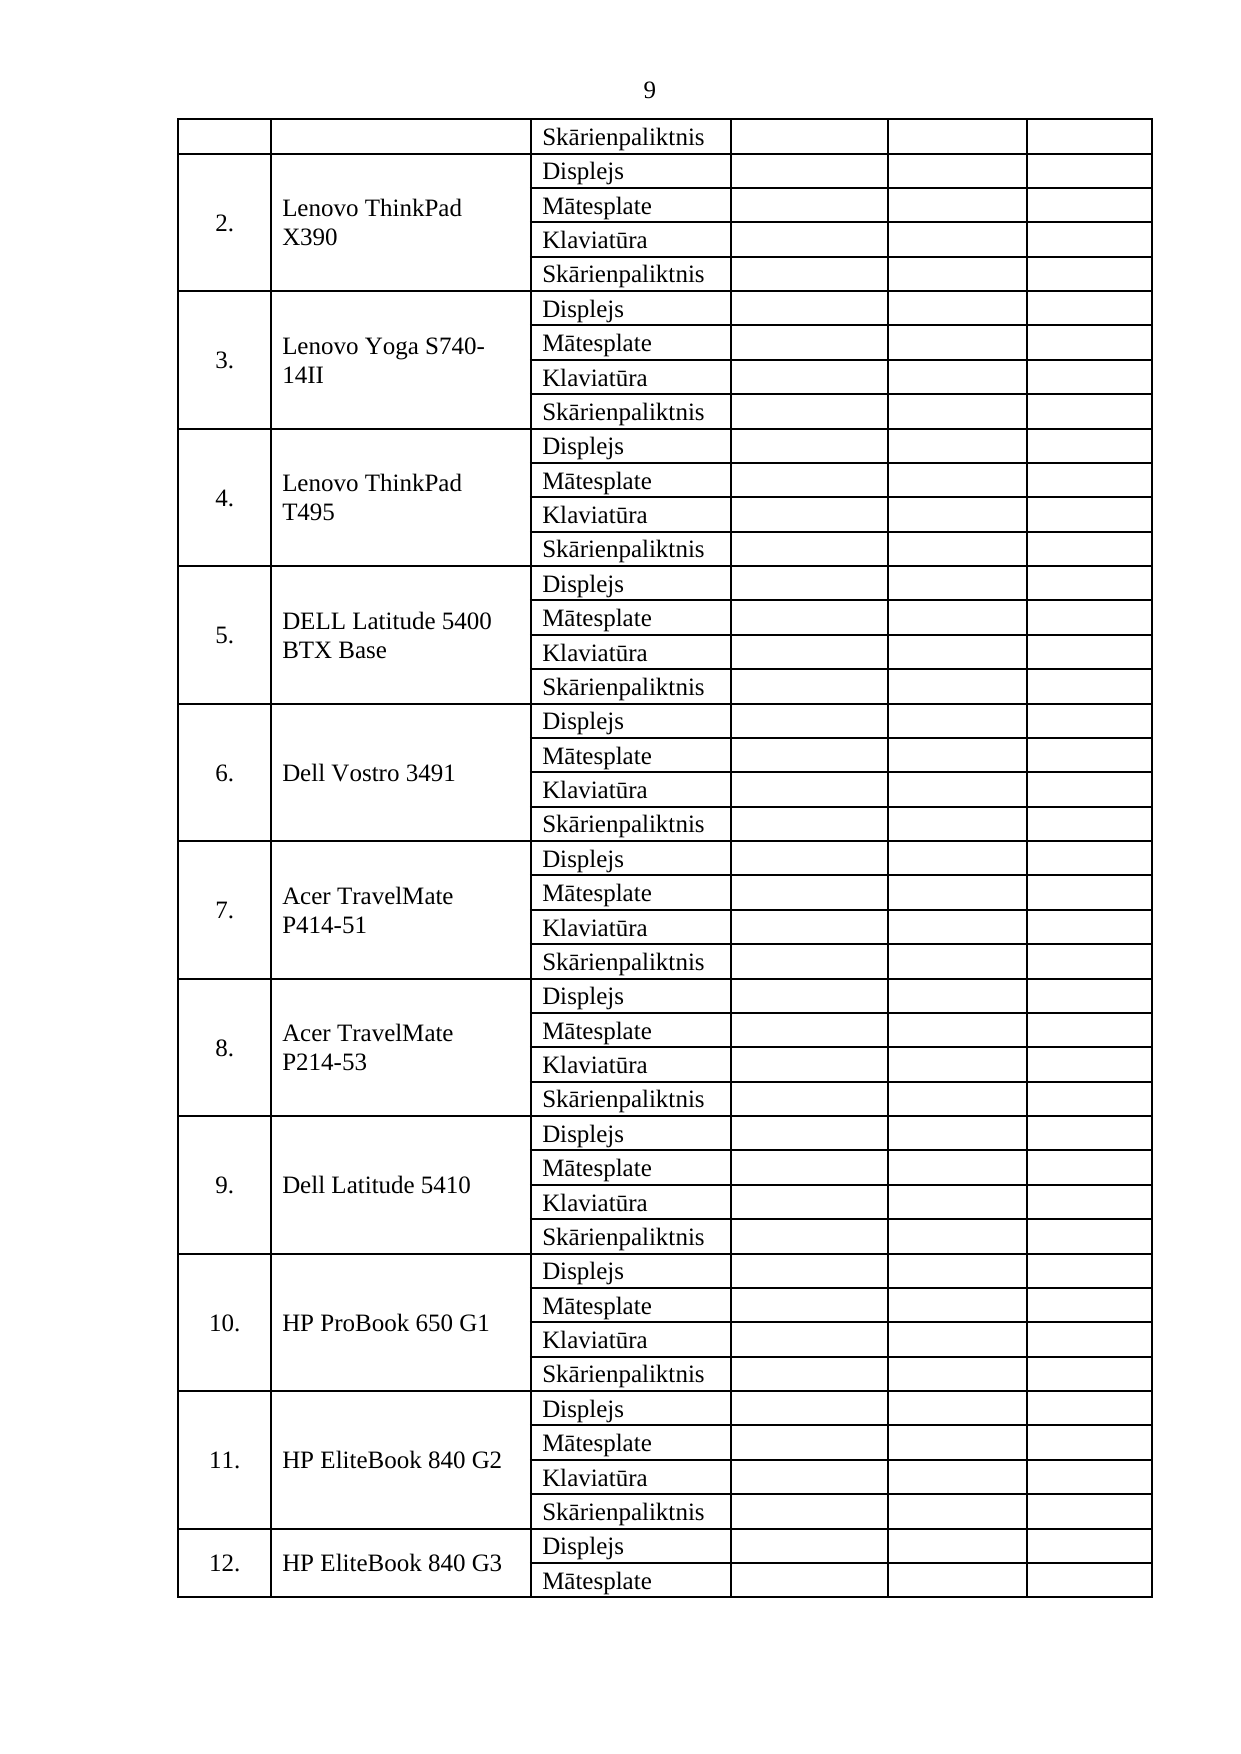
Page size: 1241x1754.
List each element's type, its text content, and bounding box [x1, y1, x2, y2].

table_cell [732, 1048, 887, 1081]
table_cell [732, 1083, 887, 1115]
table_cell Mātesplate [532, 1564, 730, 1596]
table_cell [889, 258, 1026, 290]
table_cell Dell Vostro 3491 [272, 705, 530, 840]
table_cell Skārienpaliktnis [532, 945, 730, 977]
table_cell [1028, 1564, 1151, 1596]
table_cell [889, 1255, 1026, 1287]
table_cell [889, 1426, 1026, 1459]
table_cell [889, 1151, 1026, 1184]
table_cell [1028, 1461, 1151, 1493]
table_cell [732, 1564, 887, 1596]
table_cell Skārienpaliktnis [532, 1358, 730, 1390]
table_cell [889, 361, 1026, 393]
table_cell [732, 1495, 887, 1527]
table_cell Displejs [532, 567, 730, 599]
table_cell Displejs [532, 980, 730, 1012]
table_cell 5. [179, 567, 270, 702]
table_cell [1028, 773, 1151, 806]
table_cell [889, 773, 1026, 806]
table_cell Mātesplate [532, 876, 730, 909]
table_cell [889, 498, 1026, 531]
table_cell Mātesplate [532, 601, 730, 634]
table_cell Mātesplate [532, 326, 730, 359]
table_cell [889, 876, 1026, 909]
table_cell [732, 808, 887, 840]
table_cell [1028, 670, 1151, 702]
table_cell Acer TravelMate P214-53 [272, 980, 530, 1115]
table_cell [889, 189, 1026, 221]
table_cell [1028, 120, 1151, 152]
table_cell [732, 1530, 887, 1562]
table_cell [1028, 395, 1151, 427]
table_cell 11. [179, 1392, 270, 1527]
table_cell [1028, 601, 1151, 634]
table_cell [1028, 189, 1151, 221]
table_cell 8. [179, 980, 270, 1115]
table_cell Skārienpaliktnis [532, 1083, 730, 1115]
table_cell [732, 773, 887, 806]
table_cell Klaviatūra [532, 1186, 730, 1218]
table_cell [732, 842, 887, 874]
table_cell [1028, 808, 1151, 840]
table_cell [889, 1220, 1026, 1252]
table_cell [889, 1358, 1026, 1390]
table_cell Displejs [532, 1392, 730, 1424]
table_cell [889, 601, 1026, 634]
table_cell 12. [179, 1530, 270, 1596]
table_cell Klaviatūra [532, 223, 730, 256]
table_cell Displejs [532, 155, 730, 187]
table_cell Klaviatūra [532, 361, 730, 393]
table_cell Klaviatūra [532, 498, 730, 531]
table_cell [732, 1186, 887, 1218]
table_cell Klaviatūra [532, 636, 730, 668]
table_cell [732, 567, 887, 599]
table_cell Skārienpaliktnis [532, 1495, 730, 1527]
table_cell [732, 1014, 887, 1046]
table_cell [1028, 911, 1151, 943]
table_cell [1028, 842, 1151, 874]
table_cell [732, 1289, 887, 1321]
table_cell [1028, 1117, 1151, 1149]
table_cell [732, 533, 887, 565]
table_cell [732, 1392, 887, 1424]
table_cell [889, 1186, 1026, 1218]
table_cell [1028, 361, 1151, 393]
table_cell [1028, 636, 1151, 668]
table_cell [889, 670, 1026, 702]
table_cell 2. [179, 155, 270, 290]
table_cell [889, 980, 1026, 1012]
table_cell [1028, 533, 1151, 565]
table_cell [732, 1117, 887, 1149]
table_cell [889, 1564, 1026, 1596]
table_cell Displejs [532, 1530, 730, 1562]
table_cell Klaviatūra [532, 1461, 730, 1493]
table_cell [732, 601, 887, 634]
table_cell [732, 1426, 887, 1459]
table_cell Klaviatūra [532, 773, 730, 806]
table_cell [889, 1048, 1026, 1081]
table_cell [1028, 326, 1151, 359]
table_cell Klaviatūra [532, 911, 730, 943]
table_cell [1028, 1048, 1151, 1081]
table_cell [1028, 464, 1151, 496]
table_cell [889, 533, 1026, 565]
table_cell [732, 1358, 887, 1390]
table_cell [1028, 980, 1151, 1012]
table_cell [889, 120, 1026, 152]
table_cell [889, 1117, 1026, 1149]
table_cell [889, 1495, 1026, 1527]
table_cell [1028, 567, 1151, 599]
table_cell Mātesplate [532, 189, 730, 221]
table_cell [1028, 292, 1151, 324]
table_cell [732, 189, 887, 221]
table_cell [889, 1392, 1026, 1424]
table_cell [732, 464, 887, 496]
table_cell [732, 705, 887, 737]
table_cell [889, 1083, 1026, 1115]
table_cell [1028, 1255, 1151, 1287]
table_cell [732, 1220, 887, 1252]
table_cell Skārienpaliktnis [532, 670, 730, 702]
table_cell [1028, 1392, 1151, 1424]
table_cell Lenovo Yoga S740-14II [272, 292, 530, 427]
table_cell [1028, 1151, 1151, 1184]
table_cell [889, 911, 1026, 943]
table_cell Displejs [532, 842, 730, 874]
table_cell [889, 1014, 1026, 1046]
table_cell Skārienpaliktnis [532, 120, 730, 152]
table_cell [732, 945, 887, 977]
table_cell [889, 808, 1026, 840]
table_cell HP EliteBook 840 G2 [272, 1392, 530, 1527]
table_cell Displejs [532, 292, 730, 324]
table_cell [1028, 1530, 1151, 1562]
table_cell [889, 945, 1026, 977]
table_cell Lenovo ThinkPad T495 [272, 430, 530, 565]
table_cell [1028, 258, 1151, 290]
table_cell [889, 292, 1026, 324]
table_cell [732, 326, 887, 359]
table_cell 9. [179, 1117, 270, 1252]
table_cell [889, 326, 1026, 359]
table_cell Dell Latitude 5410 [272, 1117, 530, 1252]
table_cell [1028, 155, 1151, 187]
table_cell [732, 876, 887, 909]
table_cell [1028, 1083, 1151, 1115]
table_cell [889, 636, 1026, 668]
table_cell [1028, 223, 1151, 256]
table_cell [889, 464, 1026, 496]
table_cell [732, 258, 887, 290]
table_cell [1028, 1495, 1151, 1527]
table_cell Skārienpaliktnis [532, 258, 730, 290]
table_cell [732, 361, 887, 393]
table_cell [1028, 876, 1151, 909]
table_cell [732, 911, 887, 943]
table_cell [732, 1255, 887, 1287]
table_cell Mātesplate [532, 739, 730, 771]
table_cell 6. [179, 705, 270, 840]
table_cell [889, 842, 1026, 874]
table_cell 4. [179, 430, 270, 565]
table_cell Lenovo ThinkPad X390 [272, 155, 530, 290]
table_cell [732, 120, 887, 152]
table_cell [1028, 1186, 1151, 1218]
table_cell Mātesplate [532, 1014, 730, 1046]
table_cell [732, 1151, 887, 1184]
table_cell [1028, 1014, 1151, 1046]
table_cell [889, 223, 1026, 256]
table_cell 7. [179, 842, 270, 977]
table_cell [732, 292, 887, 324]
table_cell [732, 980, 887, 1012]
table_cell [732, 636, 887, 668]
table_cell Acer TravelMate P414-51 [272, 842, 530, 977]
table_cell Skārienpaliktnis [532, 1220, 730, 1252]
table_cell [889, 567, 1026, 599]
table_cell HP ProBook 650 G1 [272, 1255, 530, 1390]
table_cell [732, 430, 887, 462]
table_cell [1028, 1358, 1151, 1390]
table_cell Mātesplate [532, 464, 730, 496]
table_cell Displejs [532, 430, 730, 462]
table_cell [732, 498, 887, 531]
table_cell [1028, 430, 1151, 462]
table_cell [889, 1530, 1026, 1562]
table_cell Klaviatūra [532, 1048, 730, 1081]
table_cell [889, 430, 1026, 462]
table_cell [1028, 498, 1151, 531]
table_cell [889, 155, 1026, 187]
table_cell [732, 395, 887, 427]
table_cell Skārienpaliktnis [532, 395, 730, 427]
table_cell [732, 670, 887, 702]
table_cell [732, 1461, 887, 1493]
table_cell Skārienpaliktnis [532, 808, 730, 840]
table_cell [1028, 705, 1151, 737]
table_cell [889, 395, 1026, 427]
table_cell HP EliteBook 840 G3 [272, 1530, 530, 1596]
table_cell 3. [179, 292, 270, 427]
table_cell Mātesplate [532, 1289, 730, 1321]
table_cell Displejs [532, 705, 730, 737]
table_cell [1028, 1426, 1151, 1459]
table_cell [1028, 945, 1151, 977]
table_cell DELL Latitude 5400 BTX Base [272, 567, 530, 702]
table_cell [732, 223, 887, 256]
table_cell [889, 739, 1026, 771]
table_cell Klaviatūra [532, 1323, 730, 1356]
table_cell Displejs [532, 1117, 730, 1149]
table_cell [889, 705, 1026, 737]
table_cell [1028, 739, 1151, 771]
table_cell [889, 1323, 1026, 1356]
table_cell [1028, 1323, 1151, 1356]
table_cell 10. [179, 1255, 270, 1390]
table_cell [732, 739, 887, 771]
table_cell [1028, 1289, 1151, 1321]
table_cell [1028, 1220, 1151, 1252]
table_cell [732, 1323, 887, 1356]
table_cell [889, 1461, 1026, 1493]
table_cell [889, 1289, 1026, 1321]
table_cell Mātesplate [532, 1426, 730, 1459]
table_cell Skārienpaliktnis [532, 533, 730, 565]
table_cell Displejs [532, 1255, 730, 1287]
table_cell [732, 155, 887, 187]
table_cell Mātesplate [532, 1151, 730, 1184]
